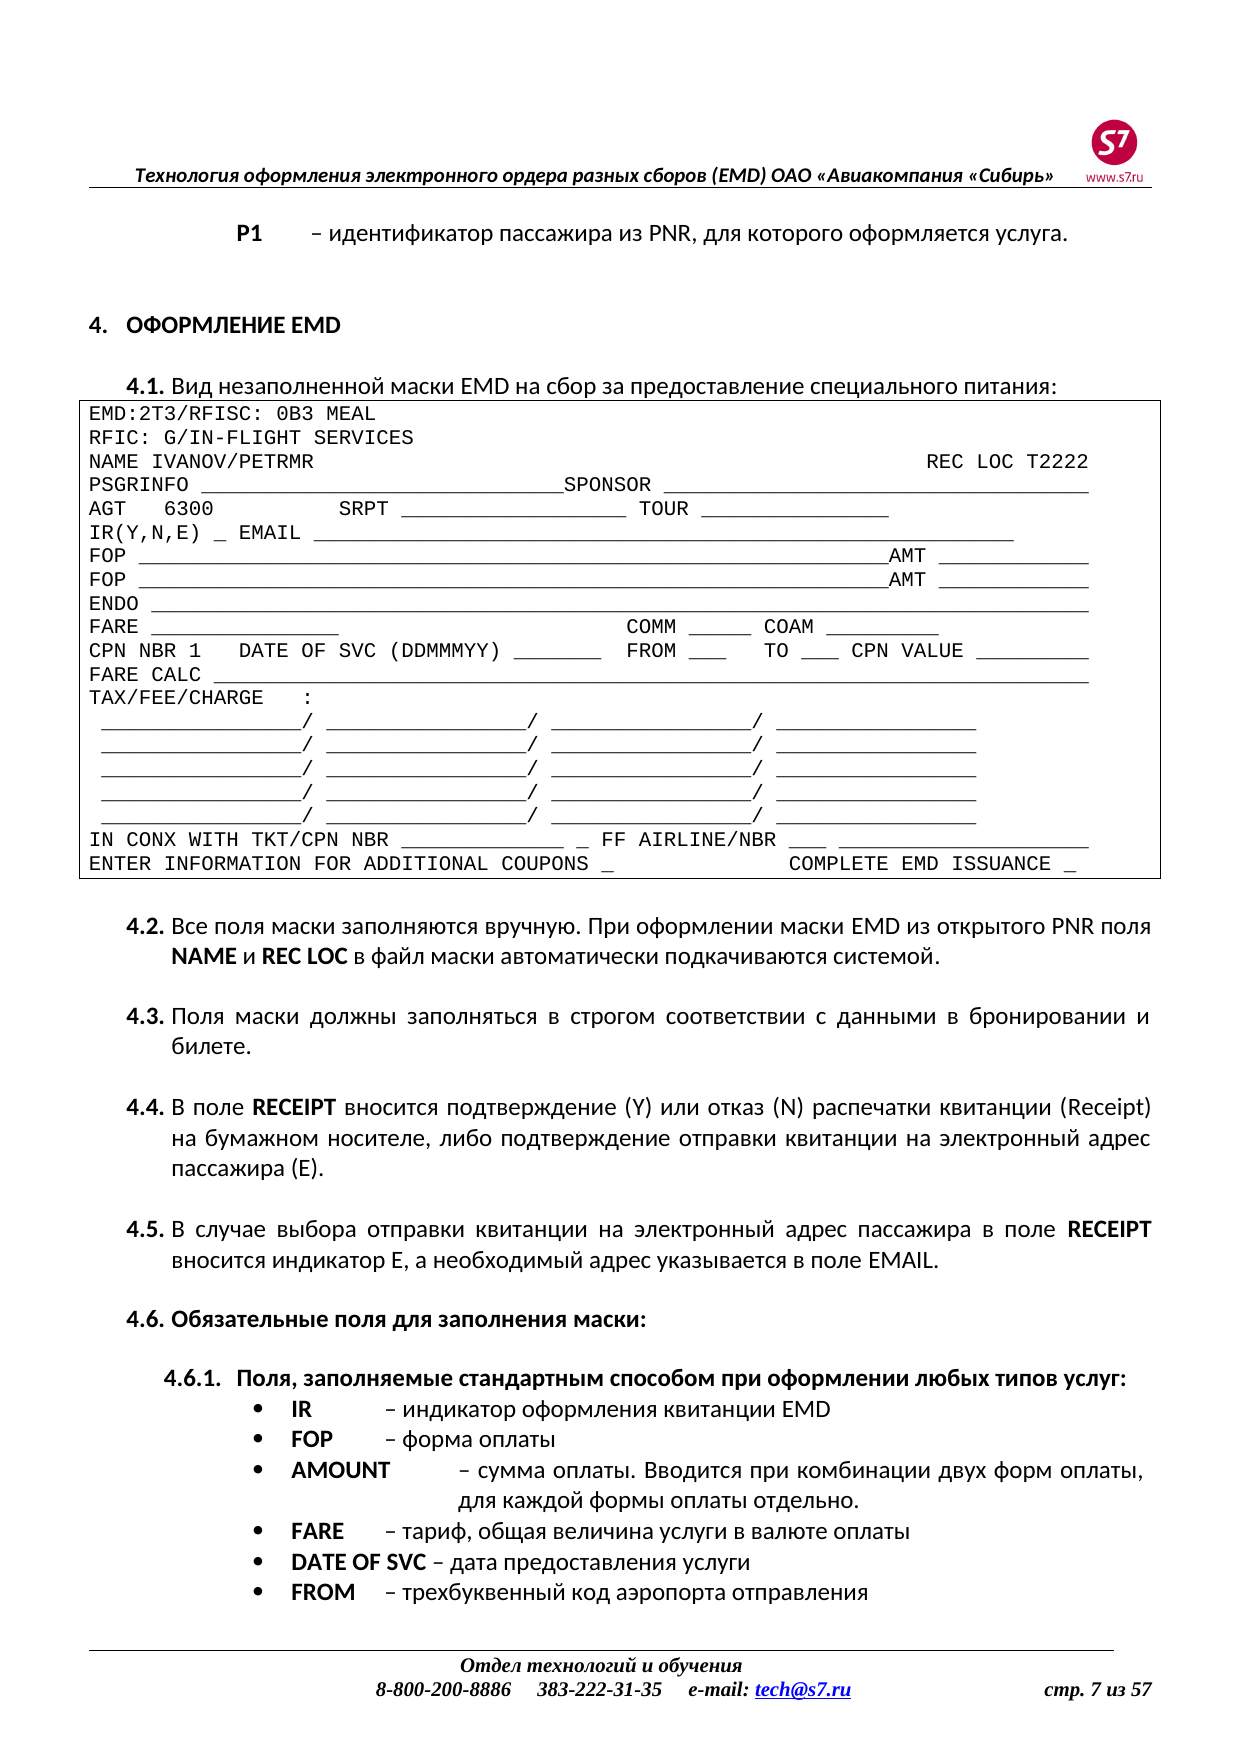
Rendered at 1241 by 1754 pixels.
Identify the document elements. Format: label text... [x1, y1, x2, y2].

text TAX/FEE/CHARGE : [89, 687, 1152, 711]
text PSGRINFO _____________________________SPONSOR __________________________________ [89, 474, 1152, 498]
text AGT 6300 SRPT __________________ TOUR _______________ [89, 498, 1152, 522]
text ________________/ ________________/ ________________/ ________________ [89, 758, 1152, 782]
text IN CONX WITH TKT/CPN NBR _____________ _ FF AIRLINE/NBR ___ ____________________ [89, 829, 1152, 849]
subtitle Поля, заполняемые стандартным способом при оформлении любых типов услуг: [164, 1362, 1152, 1393]
text ________________/ ________________/ ________________/ ________________ [89, 805, 1152, 829]
subtitle ОФОРМЛЕНИЕ EMD [89, 309, 1152, 339]
subtitle DATE OF SVC – дата предоставления услуги [254, 1546, 1152, 1576]
subtitle AMOUNT – сумма оплаты. Вводится при комбинации двух форм оплаты, для каждой формы оплаты отдельно. [254, 1454, 1152, 1515]
subtitle Обязательные поля для заполнения маски: [126, 1303, 1152, 1334]
subtitle FARE – тариф, общая величина услуги в валюте оплаты [254, 1515, 1152, 1546]
text ________________/ ________________/ ________________/ ________________ [89, 711, 1152, 734]
text NAME IVANOV/PETRMR REC LOC T2222 [89, 451, 1152, 474]
text ________________/ ________________/ ________________/ ________________ [89, 734, 1152, 758]
text FARE CALC ______________________________________________________________________ [89, 663, 1152, 687]
text FOP ____________________________________________________________AMT ____________ [89, 569, 1152, 593]
subtitle В поле RECEIPT вносится подтверждение (Y) или отказ (N) распечатки квитанции (Receipt) на бумажном носителе, либо подтверждение отправки квитанции на электронный адрес пассажира (Е). [126, 1091, 1152, 1183]
text P1 – идентификатор пассажира из PNR, для которого оформляется услуга. [148, 217, 1152, 248]
subtitle IR – индикатор оформления квитанции EMD [254, 1393, 1152, 1423]
text RFIC: G/IN-FLIGHT SERVICES [89, 427, 1152, 451]
subtitle Вид незаполненной маски EMD на сбор за предоставление специального питания: [126, 370, 1152, 400]
picture [1083, 118, 1148, 183]
subtitle Поля маски должны заполняться в строгом соответствии с данными в бронировании и билете. [126, 1000, 1152, 1061]
text IR(Y,N,E) _ EMAIL ________________________________________________________ [89, 522, 1152, 545]
text CPN NBR 1 DATE OF SVC (DDMMMYY) _______ FROM ___ TO ___ CPN VALUE _________ [89, 640, 1152, 663]
subtitle Все поля маски заполняются вручную. При оформлении маски EMD из открытого PNR поля NAME и REC LOC в файл маски автоматически подкачиваются системой. [126, 910, 1152, 971]
text ________________/ ________________/ ________________/ ________________ [89, 782, 1152, 805]
text ENDO ___________________________________________________________________________ [89, 593, 1152, 616]
subtitle FOP – форма оплаты [254, 1423, 1152, 1454]
text FOP ____________________________________________________________AMT ____________ [89, 545, 1152, 569]
subtitle В случае выбора отправки квитанции на электронный адрес пассажира в поле RECEIPT вносится индикатор Е, а необходимый адрес указывается в поле EMAIL. [126, 1213, 1152, 1274]
text EMD:2T3/RFISC: 0B3 MEAL [80, 401, 1160, 427]
text FARE _______________ COMM _____ COAM _________ [89, 616, 1152, 640]
subtitle FROM – трехбуквенный код аэропорта отправления [254, 1576, 1152, 1607]
text ENTER INFORMATION FOR ADDITIONAL COUPONS _ COMPLETE EMD ISSUANCE _ [80, 849, 1160, 878]
